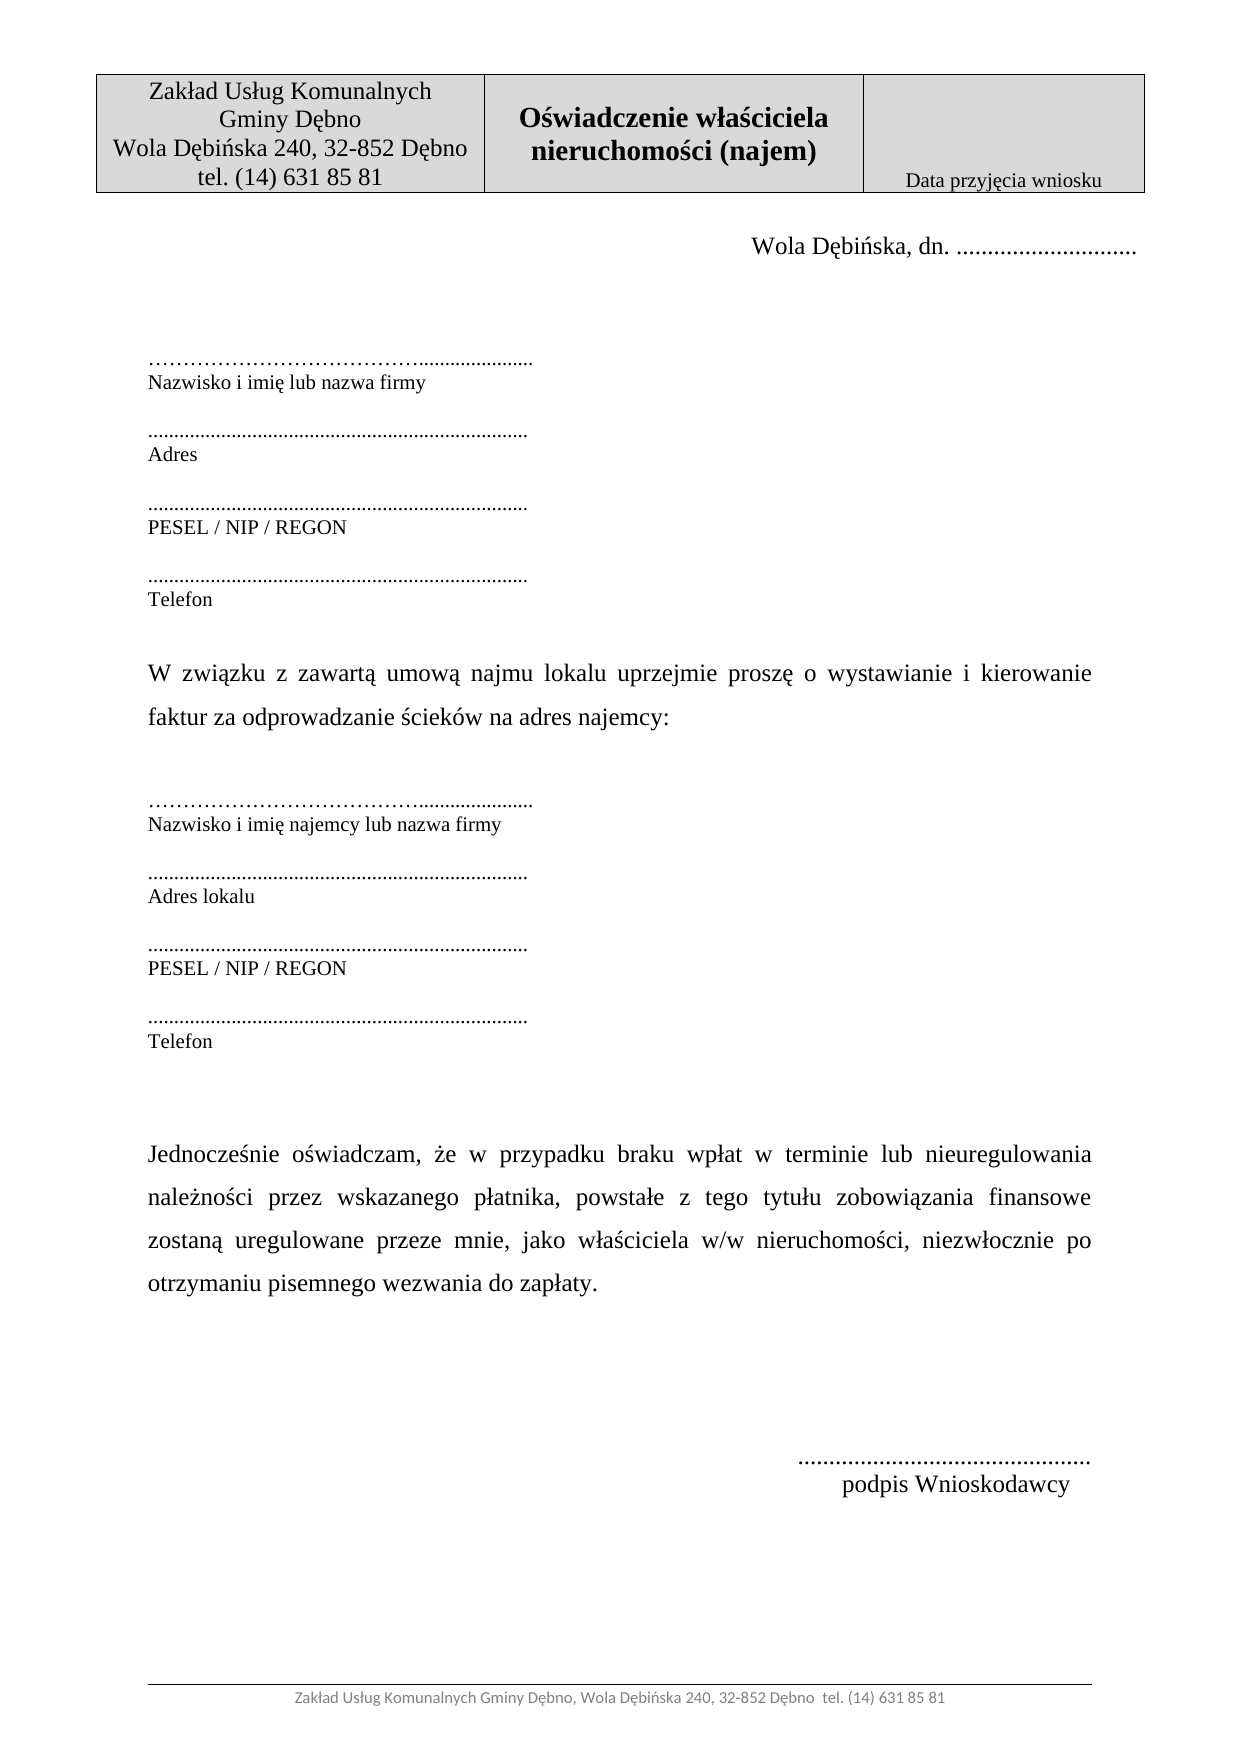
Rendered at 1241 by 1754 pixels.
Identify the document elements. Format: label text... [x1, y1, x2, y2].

text ......................................................................... [148, 418, 1092, 442]
text ......................................................................... [148, 563, 1092, 587]
text Telefon [148, 1028, 1092, 1053]
text W związku z zawartą umową najmu lokalu uprzejmie proszę o wystawianie i kierowanie faktur za odprowadzanie ścieków na adres najemcy: [148, 658, 1092, 730]
text PESEL / NIP / REGON [148, 956, 1092, 980]
text ......................................................................... [148, 860, 1092, 884]
text podpis Wnioskodawcy [148, 1469, 1092, 1498]
text PESEL / NIP / REGON [148, 514, 1092, 539]
text Adres [148, 442, 1092, 466]
text ......................................................................... [148, 1004, 1092, 1028]
table_header Data przyjęcia wniosku [864, 75, 1144, 192]
text Jednocześnie oświadczam, że w przypadku braku wpłat w terminie lub nieuregulowania należności przez wskazanego płatnika, powstałe z tego tytułu zobowiązania finansowe zostaną uregulowane przeze mnie, jako właściciela w/w nieruchomości, niezwłocznie po otrzymaniu pisemnego wezwania do zapłaty. [148, 1139, 1092, 1297]
text Nazwisko i imię najemcy lub nazwa firmy [148, 812, 1092, 836]
text …………………………………...................... [148, 346, 1092, 370]
text ......................................................................... [148, 491, 1092, 514]
text …………………………………...................... [148, 788, 1092, 812]
table_header Oświadczenie właściciela nieruchomości (najem) [485, 75, 863, 192]
table_header Zakład Usług Komunalnych Gminy Dębno Wola Dębińska 240, 32-852 Dębno tel. (14) 631 85 81 [97, 75, 484, 192]
text ......................................................................... [148, 932, 1092, 956]
text Wola Dębińska, dn. ............................. [295, 231, 1137, 260]
text Adres lokalu [148, 884, 1092, 908]
text Nazwisko i imię lub nazwa firmy [148, 370, 1092, 394]
text ............................................... [148, 1441, 1092, 1469]
text Telefon [148, 587, 1092, 611]
